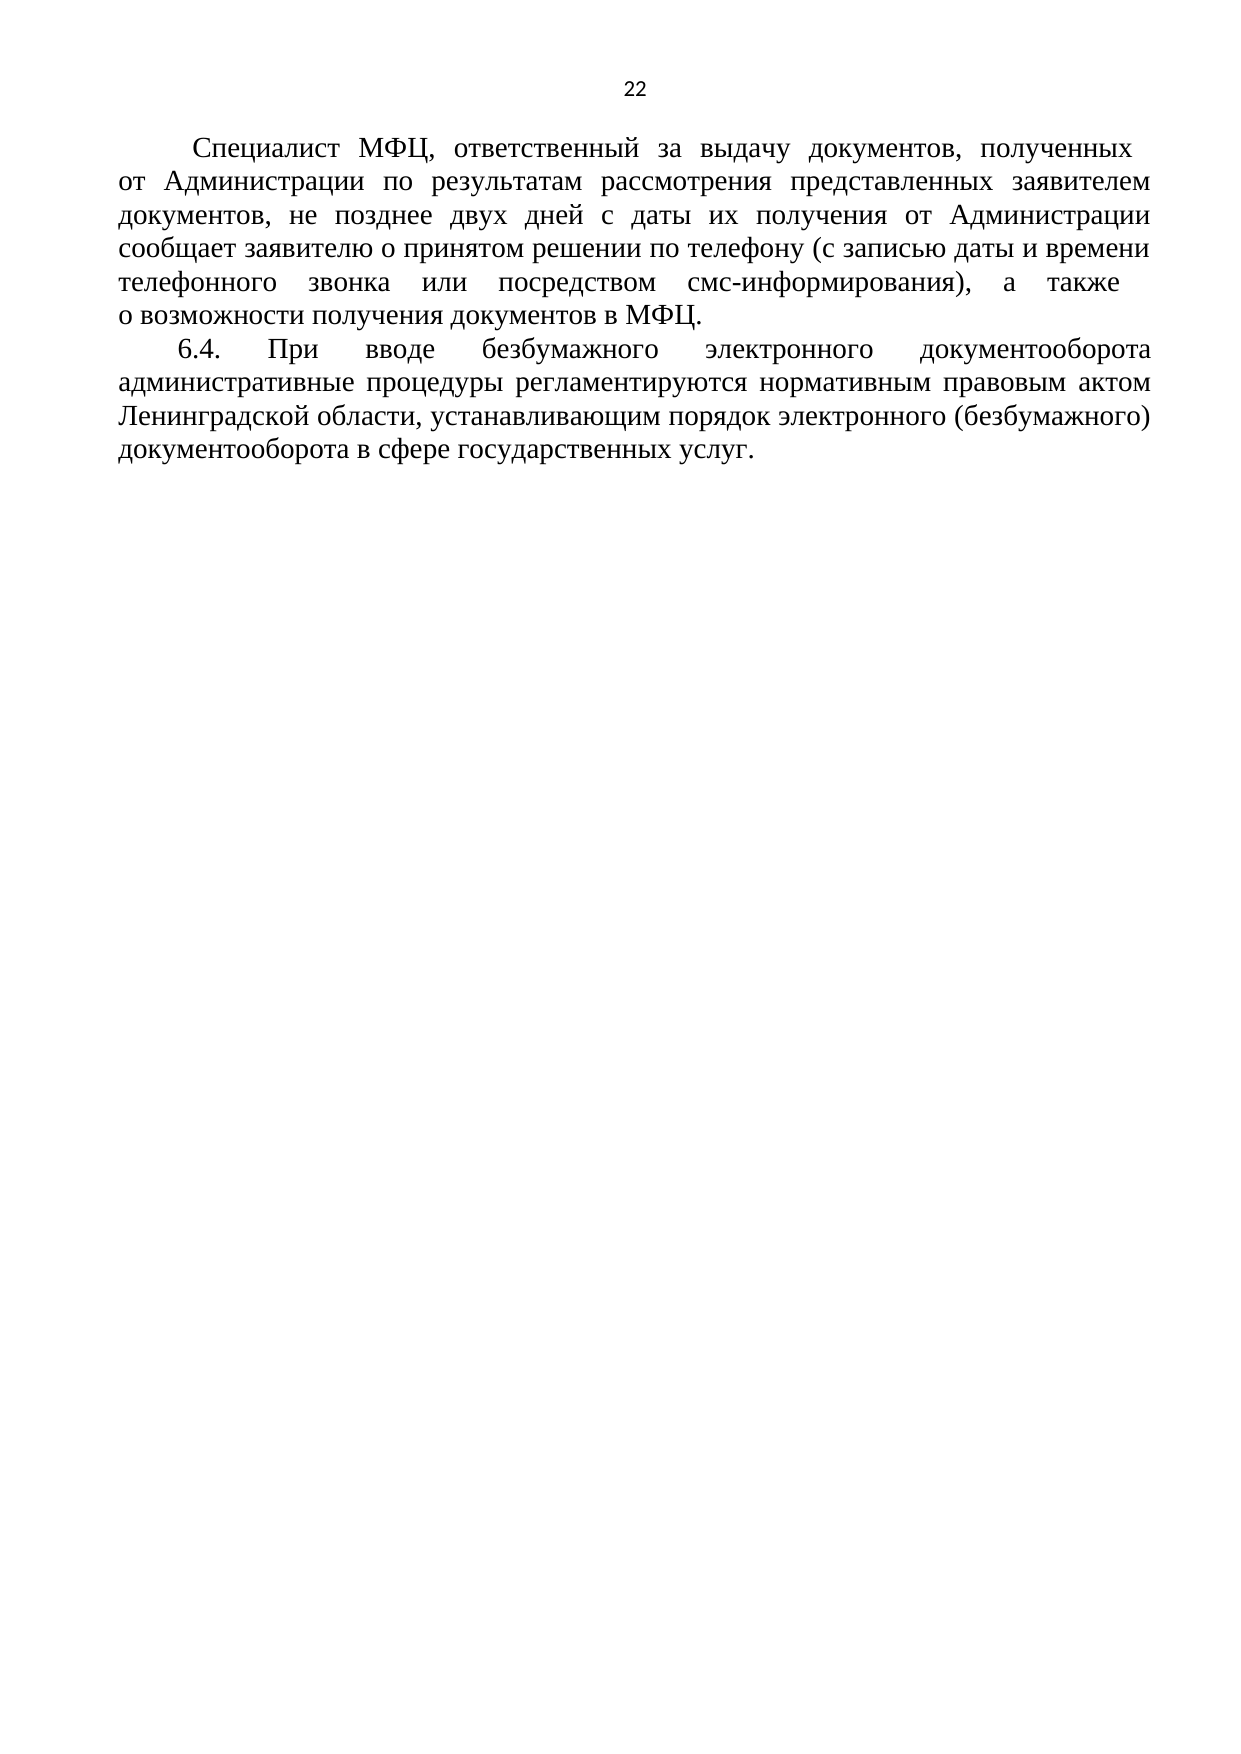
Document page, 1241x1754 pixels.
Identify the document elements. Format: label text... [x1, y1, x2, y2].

text Специалист МФЦ, ответственный за выдачу документов, полученных от Администрации по результатам рассмотрения представленных заявителем документов, не позднее двух дней с даты их получения от Администрации сообщает заявителю о принятом решении по телефону (с записью даты и времени телефонного звонка или посредством смс-информирования), а также о возможности получения документов в МФЦ. [118, 130, 1152, 331]
text 6.4. При вводе безбумажного электронного документооборота административные процедуры регламентируются нормативным правовым актом Ленинградской области, устанавливающим порядок электронного (безбумажного) документооборота в сфере государственных услуг. [118, 331, 1152, 465]
